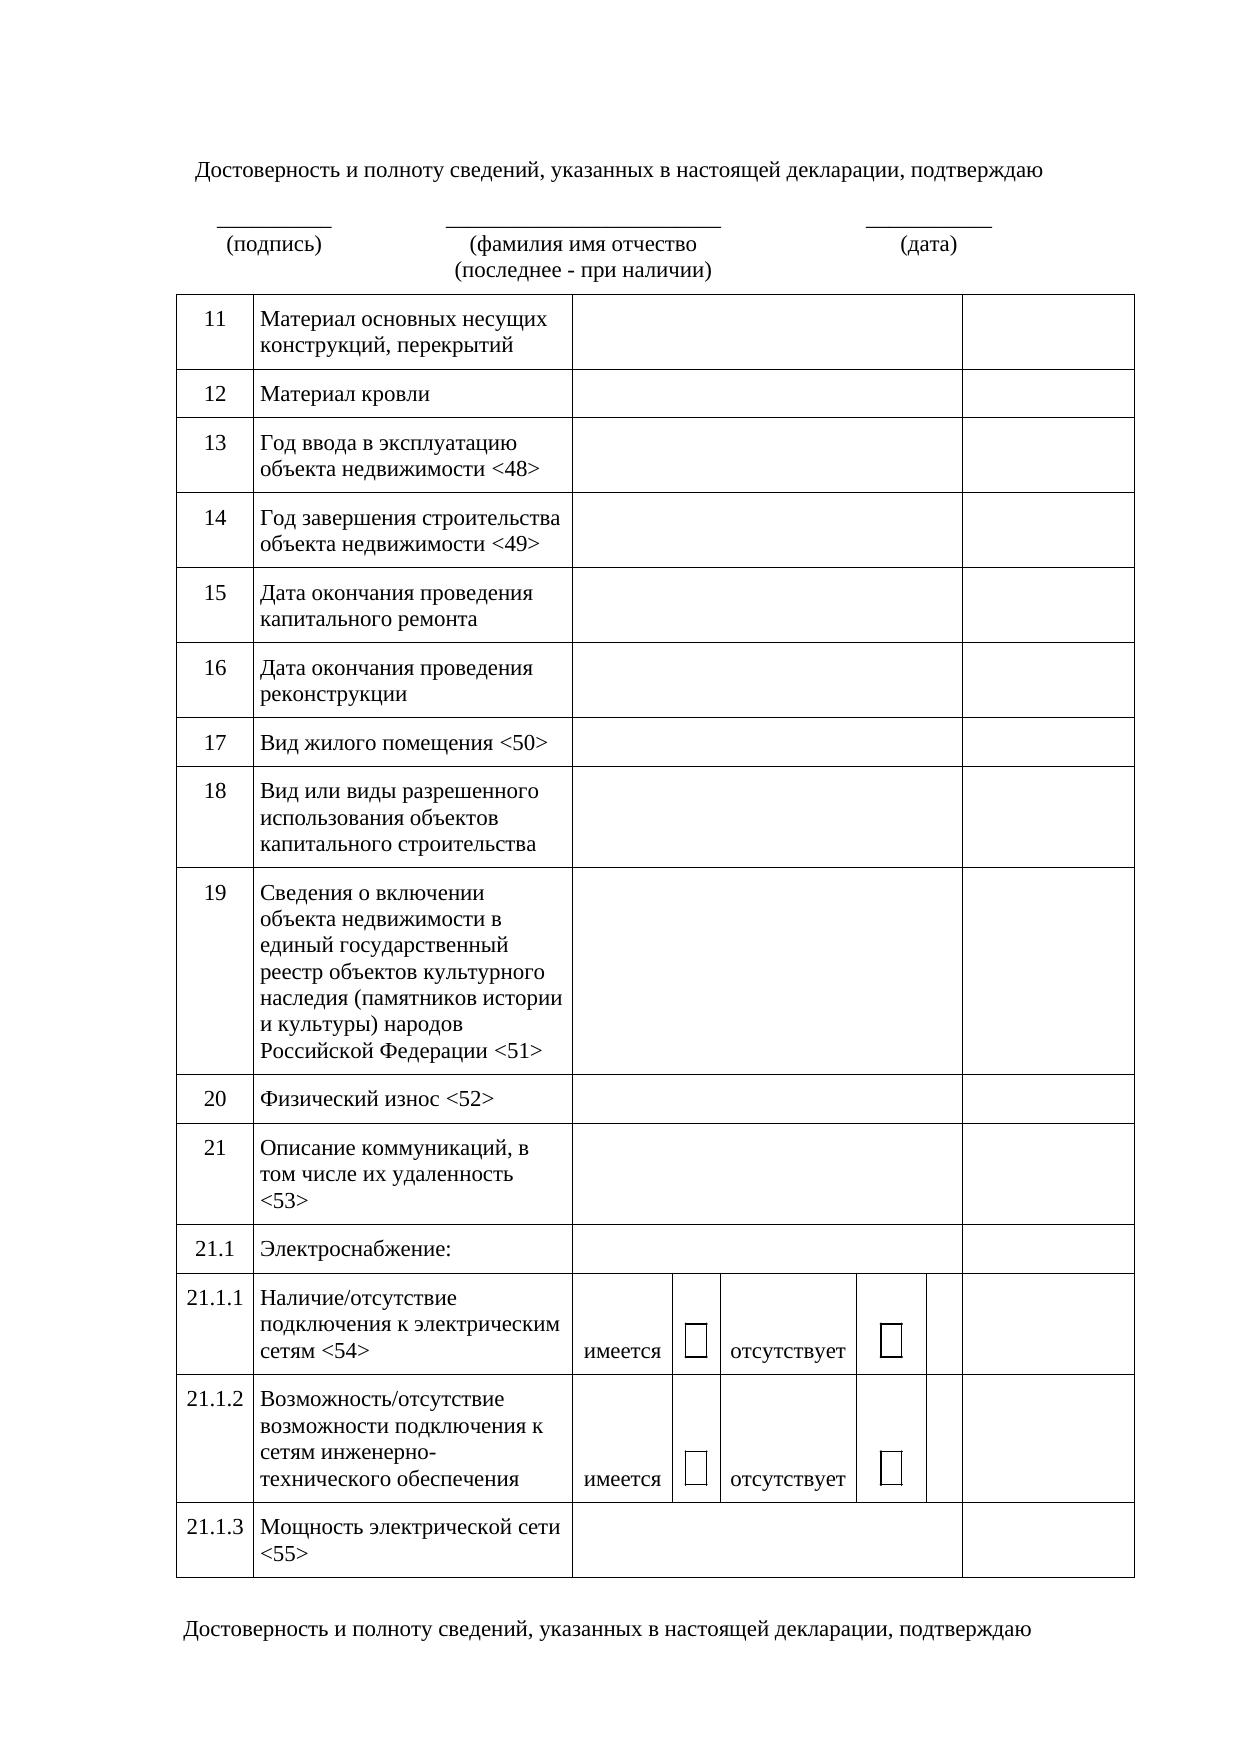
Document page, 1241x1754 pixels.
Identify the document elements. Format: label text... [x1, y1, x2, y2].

table_cell Достоверность и полноту сведений, указанных в настоящей декларации, подтверждаю [177, 1578, 1062, 1652]
table_cell Дата окончания проведения капитального ремонта [254, 568, 572, 642]
table_cell имеется [573, 1274, 672, 1374]
table_cell [857, 1375, 926, 1502]
table_cell [573, 718, 962, 766]
table_cell Физический износ <52> [254, 1075, 572, 1122]
table_cell [673, 1274, 720, 1374]
table_cell отсутствует [721, 1274, 856, 1374]
table_cell [573, 295, 962, 368]
table_cell 14 [177, 493, 253, 567]
table_cell [963, 493, 1134, 567]
table_cell [573, 493, 962, 567]
table_cell 15 [177, 568, 253, 642]
table_cell [963, 370, 1134, 417]
table_cell 11 [177, 295, 253, 368]
table_cell 20 [177, 1075, 253, 1122]
table_cell имеется [573, 1375, 672, 1502]
table_cell 21.1.2 [177, 1375, 253, 1502]
table_cell 21.1.1 [177, 1274, 253, 1374]
table_cell [963, 1274, 1134, 1374]
table_cell [927, 1375, 962, 1502]
table_cell 12 [177, 370, 253, 417]
table_cell [963, 767, 1134, 867]
table_cell ________________________ (фамилия имя отчество (последнее - при наличии) [372, 193, 795, 293]
table_cell Наличие/отсутствие подключения к электрическим сетям <54> [254, 1274, 572, 1374]
table_cell [963, 718, 1134, 766]
table_cell [857, 1274, 926, 1374]
table_cell 19 [177, 868, 253, 1074]
table_cell Материал основных несущих конструкций, перекрытий [254, 295, 572, 368]
table_cell ___________ (дата) [795, 193, 1062, 293]
table_cell [963, 1375, 1134, 1502]
table_cell Вид жилого помещения <50> [254, 718, 572, 766]
table_cell [573, 1225, 962, 1272]
table_cell 18 [177, 767, 253, 867]
table_cell 16 [177, 643, 253, 717]
table_cell [573, 568, 962, 642]
table_cell [963, 643, 1134, 717]
table_cell 21 [177, 1124, 253, 1224]
table_cell Мощность электрической сети <55> [254, 1503, 572, 1577]
table_cell Сведения о включении объекта недвижимости в единый государственный реестр объектов культурного наследия (памятников истории и культуры) народов Российской Федерации <51> [254, 868, 572, 1074]
table_cell 21.1 [177, 1225, 253, 1272]
table_cell отсутствует [721, 1375, 856, 1502]
table_cell [963, 1503, 1134, 1577]
table_cell [963, 295, 1134, 368]
table_cell Описание коммуникаций, в том числе их удаленность <53> [254, 1124, 572, 1224]
table_cell Достоверность и полноту сведений, указанных в настоящей декларации, подтверждаю [177, 118, 1062, 193]
table_cell 13 [177, 418, 253, 492]
table_cell [927, 1274, 962, 1374]
table_cell Вид или виды разрешенного использования объектов капитального строительства [254, 767, 572, 867]
table_cell [573, 767, 962, 867]
table_cell Электроснабжение: [254, 1225, 572, 1272]
table_cell Дата окончания проведения реконструкции [254, 643, 572, 717]
table_cell [573, 370, 962, 417]
table_cell [573, 418, 962, 492]
table_cell Год ввода в эксплуатацию объекта недвижимости <48> [254, 418, 572, 492]
table_cell [573, 1124, 962, 1224]
table_cell [573, 1503, 962, 1577]
table_cell __________ (подпись) [177, 193, 372, 293]
table_cell Возможность/отсутствие возможности подключения к сетям инженерно-технического обеспечения [254, 1375, 572, 1502]
table_cell [963, 1225, 1134, 1272]
table_cell [963, 1075, 1134, 1122]
table_cell [673, 1375, 720, 1502]
table_cell 17 [177, 718, 253, 766]
table_cell [963, 568, 1134, 642]
table_cell Год завершения строительства объекта недвижимости <49> [254, 493, 572, 567]
table_cell 21.1.3 [177, 1503, 253, 1577]
table_cell [573, 1075, 962, 1122]
table_cell [573, 643, 962, 717]
table_cell [963, 1124, 1134, 1224]
table_cell Материал кровли [254, 370, 572, 417]
table_cell [963, 868, 1134, 1074]
table_cell [963, 418, 1134, 492]
table_cell [573, 868, 962, 1074]
